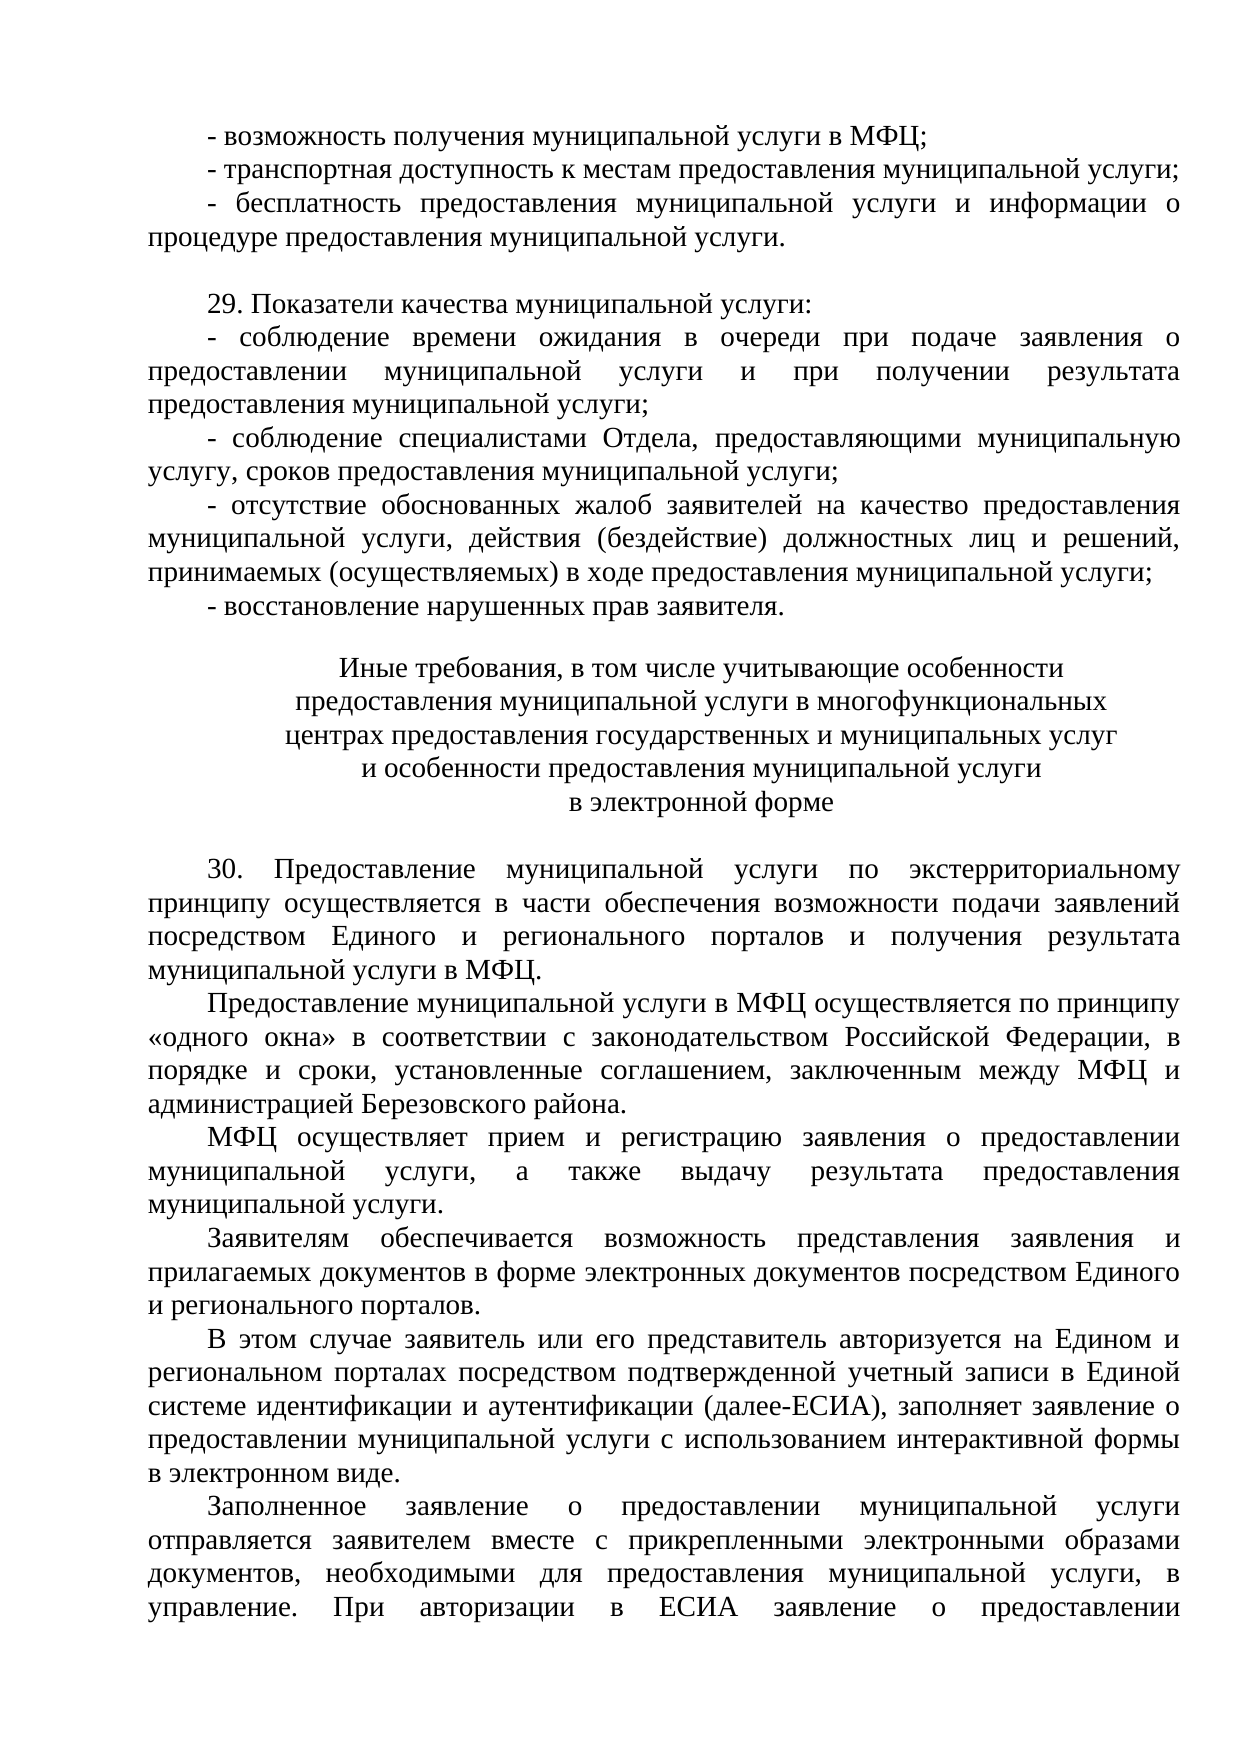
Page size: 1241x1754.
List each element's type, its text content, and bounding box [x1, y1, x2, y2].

text - возможность получения муниципальной услуги в МФЦ; [148, 118, 1181, 152]
text в электронной форме [148, 784, 1181, 818]
text Заявителям обеспечивается возможность представления заявления и прилагаемых документов в форме электронных документов посредством Единого и регионального порталов. [148, 1220, 1181, 1321]
text - восстановление нарушенных прав заявителя. [148, 588, 1181, 621]
text - транспортная доступность к местам предоставления муниципальной услуги; [148, 152, 1181, 185]
text Предоставление муниципальной услуги в МФЦ осуществляется по принципу «одного окна» в соответствии с законодательством Российской Федерации, в порядке и сроки, установленные соглашением, заключенным между МФЦ и администрацией Березовского района. [148, 985, 1181, 1119]
text - бесплатность предоставления муниципальной услуги и информации о процедуре предоставления муниципальной услуги. [148, 185, 1181, 252]
text 30. Предоставление муниципальной услуги по экстерриториальному принципу осуществляется в части обеспечения возможности подачи заявлений посредством Единого и регионального порталов и получения результата муниципальной услуги в МФЦ. [148, 851, 1181, 985]
text - отсутствие обоснованных жалоб заявителей на качество предоставления муниципальной услуги, действия (бездействие) должностных лиц и решений, принимаемых (осуществляемых) в ходе предоставления муниципальной услуги; [148, 487, 1181, 588]
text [148, 1488, 1181, 1623]
text 29. Показатели качества муниципальной услуги: [148, 286, 1181, 319]
text центрах предоставления государственных и муниципальных услуг [148, 717, 1181, 751]
text МФЦ осуществляет прием и регистрацию заявления о предоставлении муниципальной услуги, а также выдачу результата предоставления муниципальной услуги. [148, 1119, 1181, 1220]
text В этом случае заявитель или его представитель авторизуется на Едином и региональном порталах посредством подтвержденной учетный записи в Единой системе идентификации и аутентификации (далее-ЕСИА), заполняет заявление о предоставлении муниципальной услуги с использованием интерактивной формы в электронном виде. [148, 1321, 1181, 1488]
text Иные требования, в том числе учитывающие особенности [148, 650, 1181, 683]
text - соблюдение времени ожидания в очереди при подаче заявления о предоставлении муниципальной услуги и при получении результата предоставления муниципальной услуги; [148, 319, 1181, 420]
text и особенности предоставления муниципальной услуги [148, 751, 1181, 784]
text предоставления муниципальной услуги в многофункциональных [148, 683, 1181, 717]
text - соблюдение специалистами Отдела, предоставляющими муниципальную услугу, сроков предоставления муниципальной услуги; [148, 420, 1181, 487]
